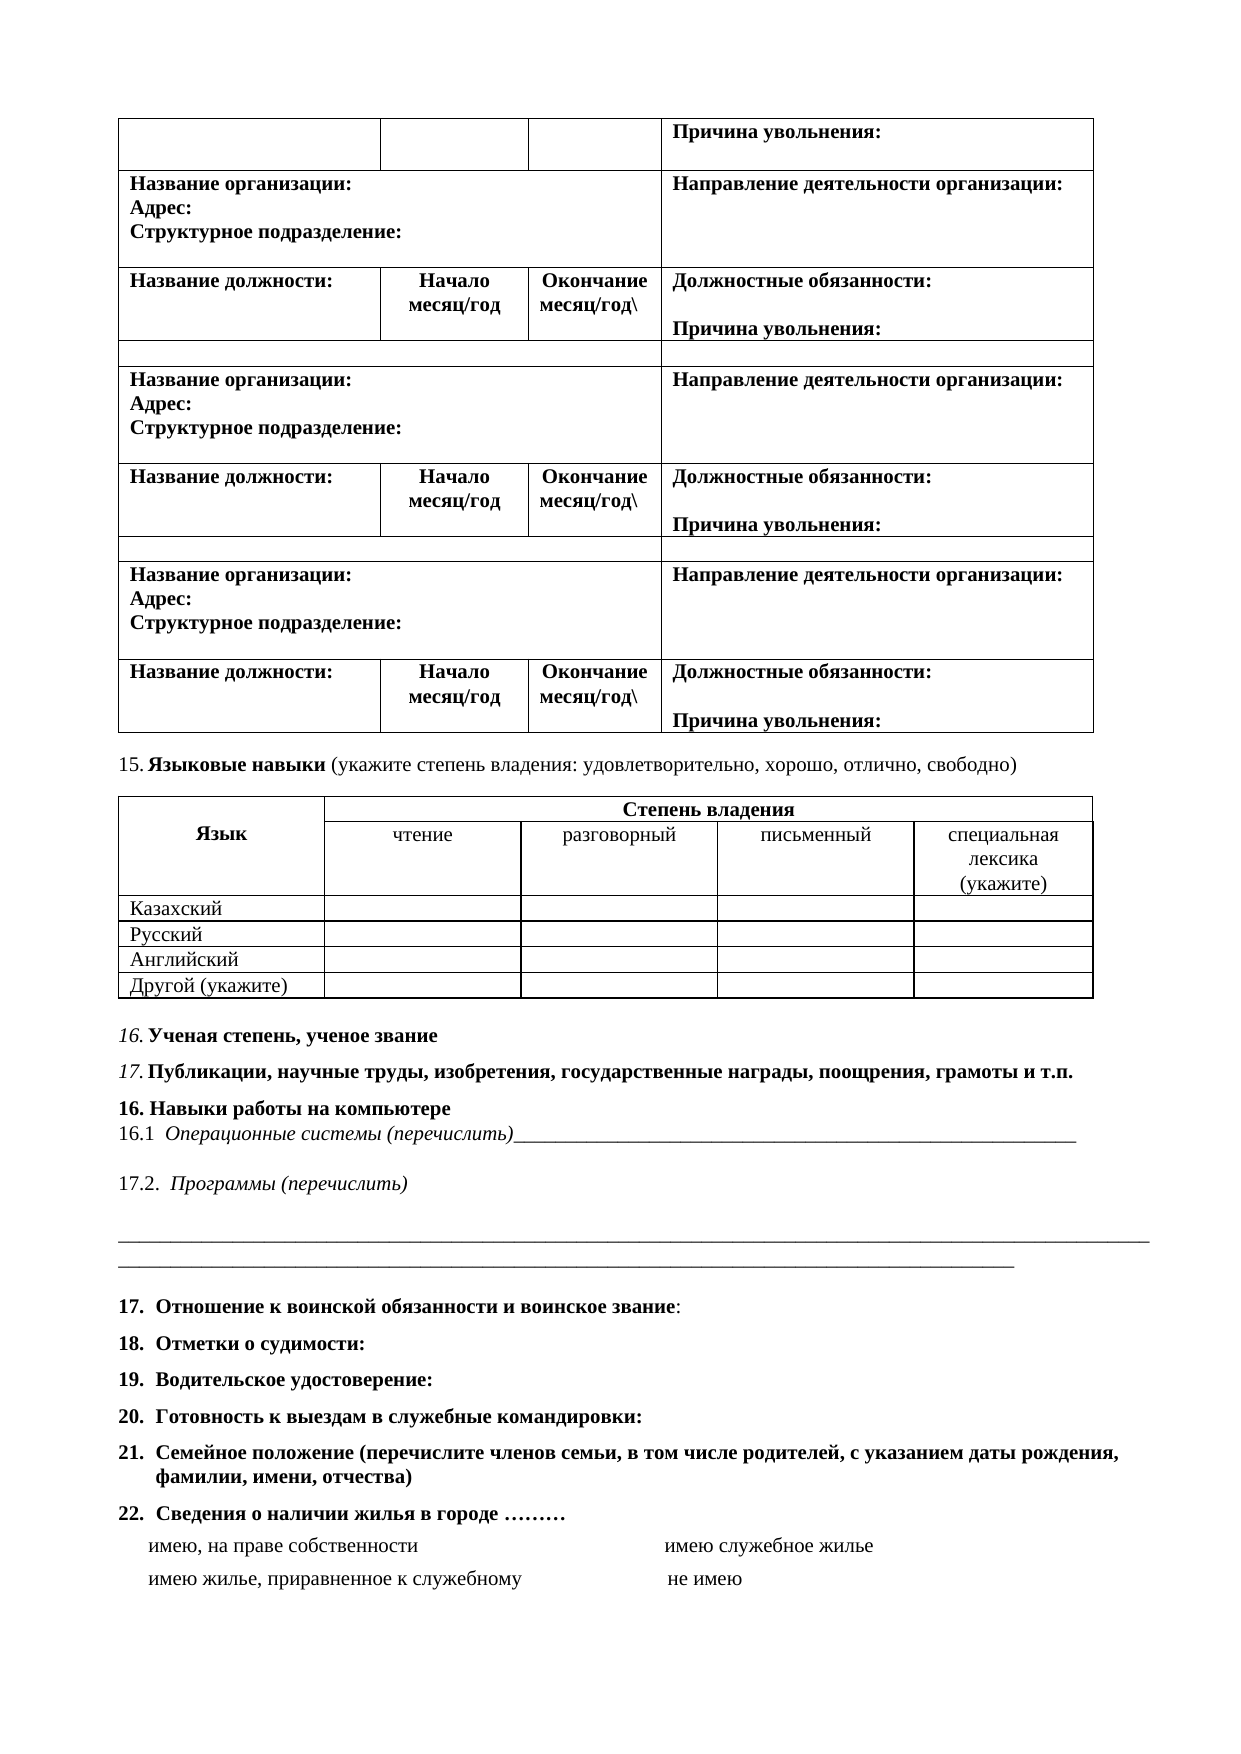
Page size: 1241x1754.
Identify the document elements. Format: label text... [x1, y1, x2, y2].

table_cell Окончание месяц/год\ [529, 268, 661, 340]
table_cell Начало месяц/год [381, 660, 528, 732]
table_cell [662, 341, 1093, 366]
table_cell [119, 119, 380, 170]
table_cell Начало месяц/год [381, 268, 528, 340]
list Водительское удостоверение: [118, 1367, 1152, 1391]
table_cell Направление деятельности организации: [662, 367, 1093, 463]
table_cell Название организации: Адрес: Структурное подразделение: [119, 562, 661, 658]
table_cell [718, 896, 913, 920]
table_cell Название организации: Адрес: Структурное подразделение: [119, 367, 661, 463]
table_cell [325, 947, 520, 971]
table_cell [522, 947, 717, 971]
table_cell [119, 341, 661, 366]
text 17.2. Программы (перечислить) [118, 1170, 1152, 1195]
table_cell Название должности: [119, 464, 380, 536]
text 16. Навыки работы на компьютере [118, 1096, 1152, 1120]
text 16.1 Операционные системы (перечислить)______________________________________________________ [118, 1120, 1152, 1145]
table_cell чтение [325, 822, 520, 894]
table_cell Другой (укажите) [119, 973, 324, 997]
list Готовность к выездам в служебные командировки: [118, 1403, 1152, 1428]
table_cell [325, 973, 520, 997]
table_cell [662, 268, 1093, 340]
table_cell Название должности: [119, 268, 380, 340]
list Языковые навыки (укажите степень владения: удовлетворительно, хорошо, отлично, свободно) [118, 752, 1152, 776]
table_cell Начало месяц/год [381, 464, 528, 536]
table_cell Направление деятельности организации: [662, 171, 1093, 267]
table_cell [662, 537, 1093, 561]
list Публикации, научные труды, изобретения, государственные награды, поощрения, грамоты и т.п. [118, 1059, 1152, 1083]
text имею, на праве собственности имею служебное жилье [118, 1525, 1152, 1558]
table_cell [522, 896, 717, 920]
table_cell [718, 973, 913, 997]
table_cell [325, 922, 520, 946]
table_cell разговорный [522, 822, 717, 894]
table_cell специальная лексика (укажите) [915, 822, 1092, 894]
text _________________________________________________________________________________________________________________________________________________________________________________________ [118, 1195, 1152, 1270]
table_cell письменный [718, 822, 913, 894]
table_cell Направление деятельности организации: [662, 562, 1093, 658]
table_cell Название организации: Адрес: Структурное подразделение: [119, 171, 661, 267]
table_cell [915, 922, 1092, 946]
table_cell Название должности: [119, 660, 380, 732]
table_cell Казахский [119, 896, 324, 920]
table_cell [718, 947, 913, 971]
table_header Язык [119, 797, 324, 894]
table_cell [915, 973, 1092, 997]
table_cell [119, 537, 661, 561]
table_cell Окончание месяц/год\ [529, 464, 661, 536]
table_cell [915, 896, 1092, 920]
list Семейное положение (перечислите членов семьи, в том числе родителей, с указанием даты рождения, фамилии, имени, отчества) [118, 1440, 1152, 1488]
list Ученая степень, ученое звание [118, 1023, 1152, 1047]
table_cell [522, 922, 717, 946]
table_cell Окончание месяц/год\ [529, 660, 661, 732]
table_cell Английский [119, 947, 324, 971]
table_cell [718, 922, 913, 946]
table_cell Русский [119, 922, 324, 946]
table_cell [662, 119, 1093, 170]
table_cell [325, 896, 520, 920]
table_cell Должностные обязанности: Причина увольнения: [662, 464, 1093, 536]
table_cell [915, 947, 1092, 971]
table_cell Должностные обязанности: Причина увольнения: [662, 660, 1093, 732]
list Отношение к воинской обязанности и воинское звание: [118, 1294, 1152, 1318]
list Отметки о судимости: [118, 1330, 1152, 1354]
table_cell [381, 119, 528, 170]
table_cell [529, 119, 661, 170]
table_cell [522, 973, 717, 997]
text имею жилье, приравненное к служебному не имею [118, 1558, 1152, 1592]
table_header Степень владения [325, 797, 1092, 821]
list Сведения о наличии жилья в городе ……… [118, 1501, 1152, 1525]
